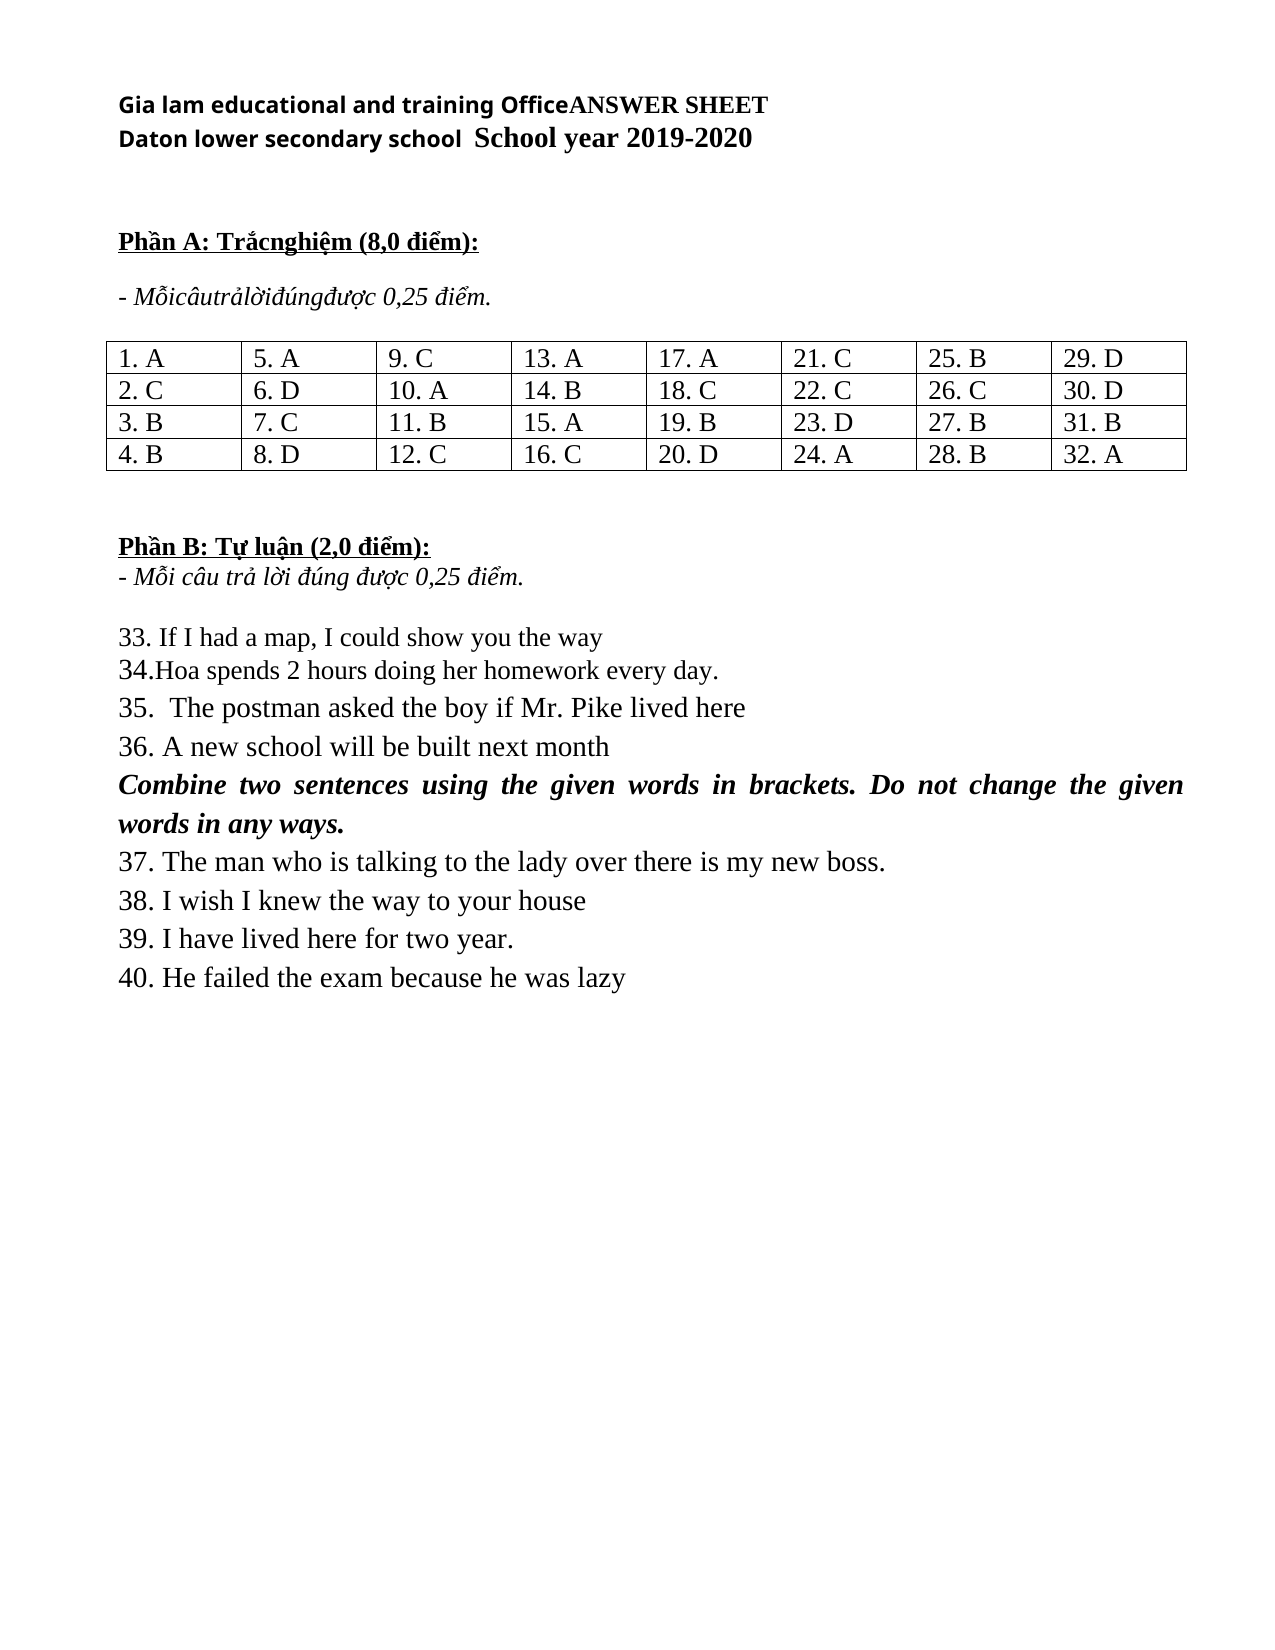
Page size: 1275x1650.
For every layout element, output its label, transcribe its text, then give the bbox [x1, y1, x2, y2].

text Phần A: Trắcnghiệm (8,0 điểm): [118, 226, 1186, 256]
text 33. If I had a map, I could show you the way [118, 621, 1186, 652]
text - Mỗi câu trả lời đúng được 0,25 điểm. [118, 561, 1186, 591]
table_cell 32. A [1052, 439, 1186, 469]
table_cell 3. B [107, 406, 241, 437]
table_cell 23. D [782, 406, 916, 437]
table_header 17. A [647, 342, 781, 373]
table_header 5. A [242, 342, 376, 373]
table_cell 12. C [377, 439, 511, 469]
table_header 1. A [107, 342, 241, 373]
table_cell 7. C [242, 406, 376, 437]
text Combine two sentences using the given words in brackets. Do not change the given words in any ways. [118, 767, 1186, 839]
table_cell 16. C [512, 439, 646, 469]
table_cell 10. A [377, 374, 511, 405]
text Daton lower secondary school School year 2019-2020 [118, 120, 1186, 154]
text Phần B: Tự luận (2,0 điểm): [118, 531, 1186, 561]
text - Mỗicâutrảlờiđúngđược 0,25 điểm. [118, 281, 1186, 311]
table_cell 18. C [647, 374, 781, 405]
text 38. I wish I knew the way to your house [118, 883, 1186, 917]
table_cell 28. B [917, 439, 1051, 469]
table_header 13. A [512, 342, 646, 373]
text 37. The man who is talking to the lady over there is my new boss. [118, 844, 1186, 878]
table_header 21. C [782, 342, 916, 373]
table_cell 26. C [917, 374, 1051, 405]
table_cell 20. D [647, 439, 781, 469]
text Gia lam educational and training OfficeANSWER SHEET [118, 89, 1186, 120]
text 40. He failed the exam because he was lazy [118, 960, 1186, 994]
table_header 25. B [917, 342, 1051, 373]
table_cell 15. A [512, 406, 646, 437]
table_cell 19. B [647, 406, 781, 437]
table_cell 6. D [242, 374, 376, 405]
table_cell 8. D [242, 439, 376, 469]
table_cell 2. C [107, 374, 241, 405]
text 34.Hoa spends 2 hours doing her homework every day. 35. The postman asked the boy if Mr. Pike lived here 36. A new school will be built next month [118, 652, 1186, 762]
table_cell 24. A [782, 439, 916, 469]
table_cell 27. B [917, 406, 1051, 437]
table_cell 11. B [377, 406, 511, 437]
table_cell 31. B [1052, 406, 1186, 437]
table_cell 30. D [1052, 374, 1186, 405]
text 39. I have lived here for two year. [118, 922, 1186, 955]
table_cell 22. C [782, 374, 916, 405]
table_cell 14. B [512, 374, 646, 405]
table_cell 4. B [107, 439, 241, 469]
table_header 29. D [1052, 342, 1186, 373]
table_header 9. C [377, 342, 511, 373]
